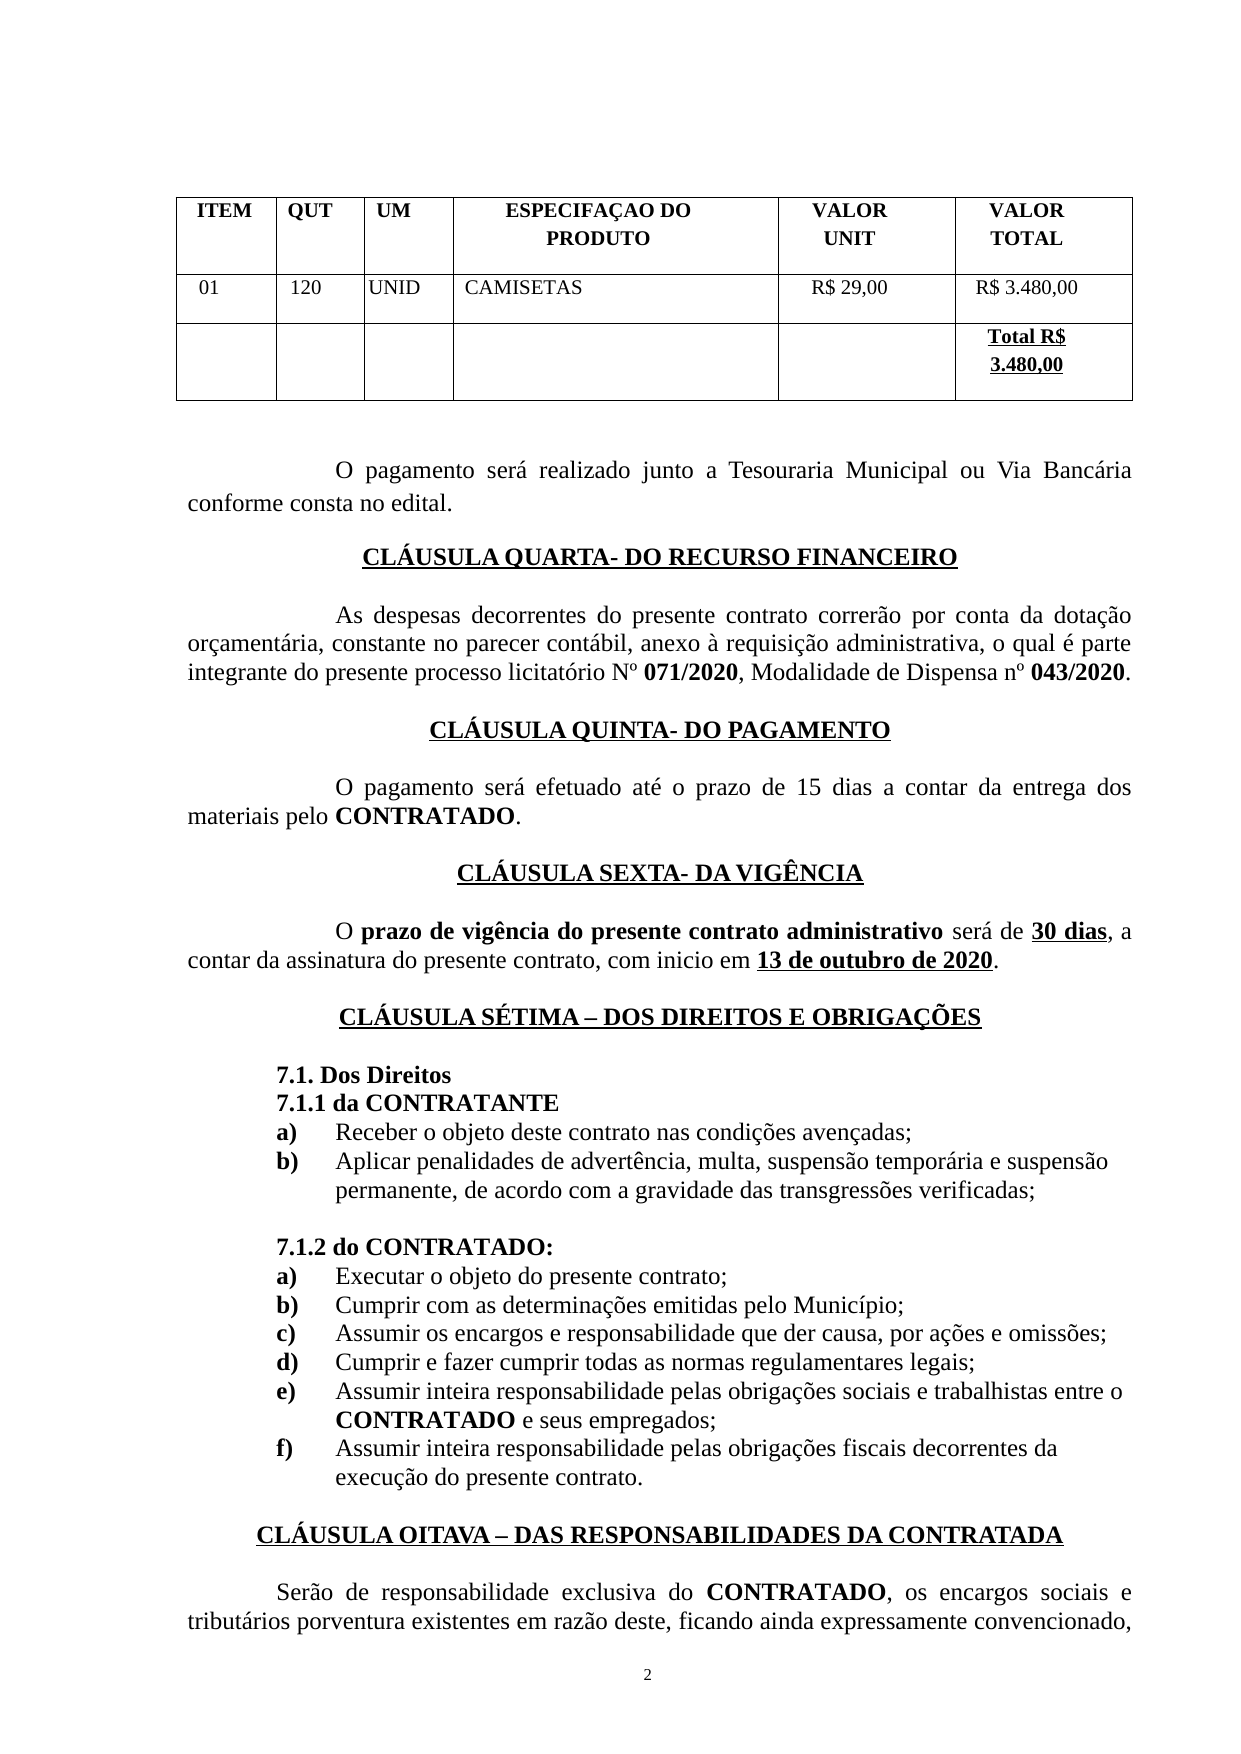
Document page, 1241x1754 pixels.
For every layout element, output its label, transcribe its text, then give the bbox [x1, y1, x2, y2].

text O pagamento será realizado junto a Tesouraria Municipal ou Via Bancária conforme consta no edital. [187, 455, 1132, 517]
table_header VALOR TOTAL [956, 198, 1132, 274]
list Cumprir e fazer cumprir todas as normas regulamentares legais; [276, 1347, 1132, 1376]
table_cell [454, 324, 778, 400]
text 7.1.1 da CONTRATANTE [276, 1088, 1132, 1117]
table_header UM [365, 198, 453, 274]
list Receber o objeto deste contrato nas condições avençadas; [276, 1117, 1132, 1146]
text As despesas decorrentes do presente contrato correrão por conta da dotação orçamentária, constante no parecer contábil, anexo à requisição administrativa, o qual é parte integrante do presente processo licitatório Nº 071/2020, Modalidade de Dispensa nº 043/2020. [187, 600, 1132, 686]
text CLÁUSULA OITAVA – DAS RESPONSABILIDADES DA CONTRATADA [187, 1520, 1132, 1548]
table_cell 120 [277, 275, 364, 323]
table_header ESPECIFAÇAO DO PRODUTO [454, 198, 778, 274]
table_cell UNID [365, 275, 453, 323]
list Assumir os encargos e responsabilidade que der causa, por ações e omissões; [276, 1318, 1132, 1347]
list Cumprir com as determinações emitidas pelo Município; [276, 1290, 1132, 1318]
table_header QUT [277, 198, 364, 274]
list Executar o objeto do presente contrato; [276, 1261, 1132, 1290]
table_cell R$ 3.480,00 [956, 275, 1132, 323]
text CLÁUSULA QUARTA- DO RECURSO FINANCEIRO [187, 542, 1132, 571]
table_cell R$ 29,00 [779, 275, 955, 323]
text O prazo de vigência do presente contrato administrativo será de 30 dias, a contar da assinatura do presente contrato, com inicio em 13 de outubro de 2020. [187, 916, 1132, 973]
table_header ITEM [177, 198, 276, 274]
table_cell [177, 324, 276, 400]
table_cell [365, 324, 453, 400]
list Assumir inteira responsabilidade pelas obrigações fiscais decorrentes da execução do presente contrato. [276, 1433, 1132, 1491]
table_cell 01 [177, 275, 276, 323]
text CLÁUSULA QUINTA- DO PAGAMENTO [187, 715, 1132, 743]
list Aplicar penalidades de advertência, multa, suspensão temporária e suspensão permanente, de acordo com a gravidade das transgressões verificadas; [276, 1146, 1132, 1203]
text 7.1. Dos Direitos [276, 1060, 1132, 1088]
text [187, 1577, 1132, 1635]
table_header VALOR UNIT [779, 198, 955, 274]
table_cell [277, 324, 364, 400]
text CLÁUSULA SEXTA- DA VIGÊNCIA [187, 858, 1132, 887]
list Assumir inteira responsabilidade pelas obrigações sociais e trabalhistas entre o CONTRATADO e seus empregados; [276, 1376, 1132, 1433]
text O pagamento será efetuado até o prazo de 15 dias a contar da entrega dos materiais pelo CONTRATADO. [187, 772, 1132, 830]
text 7.1.2 do CONTRATADO: [276, 1232, 1132, 1261]
text CLÁUSULA SÉTIMA – DOS DIREITOS E OBRIGAÇÕES [187, 1002, 1132, 1031]
table_cell CAMISETAS [454, 275, 778, 323]
table_cell [779, 324, 955, 400]
table_cell Total R$ 3.480,00 [956, 324, 1132, 400]
